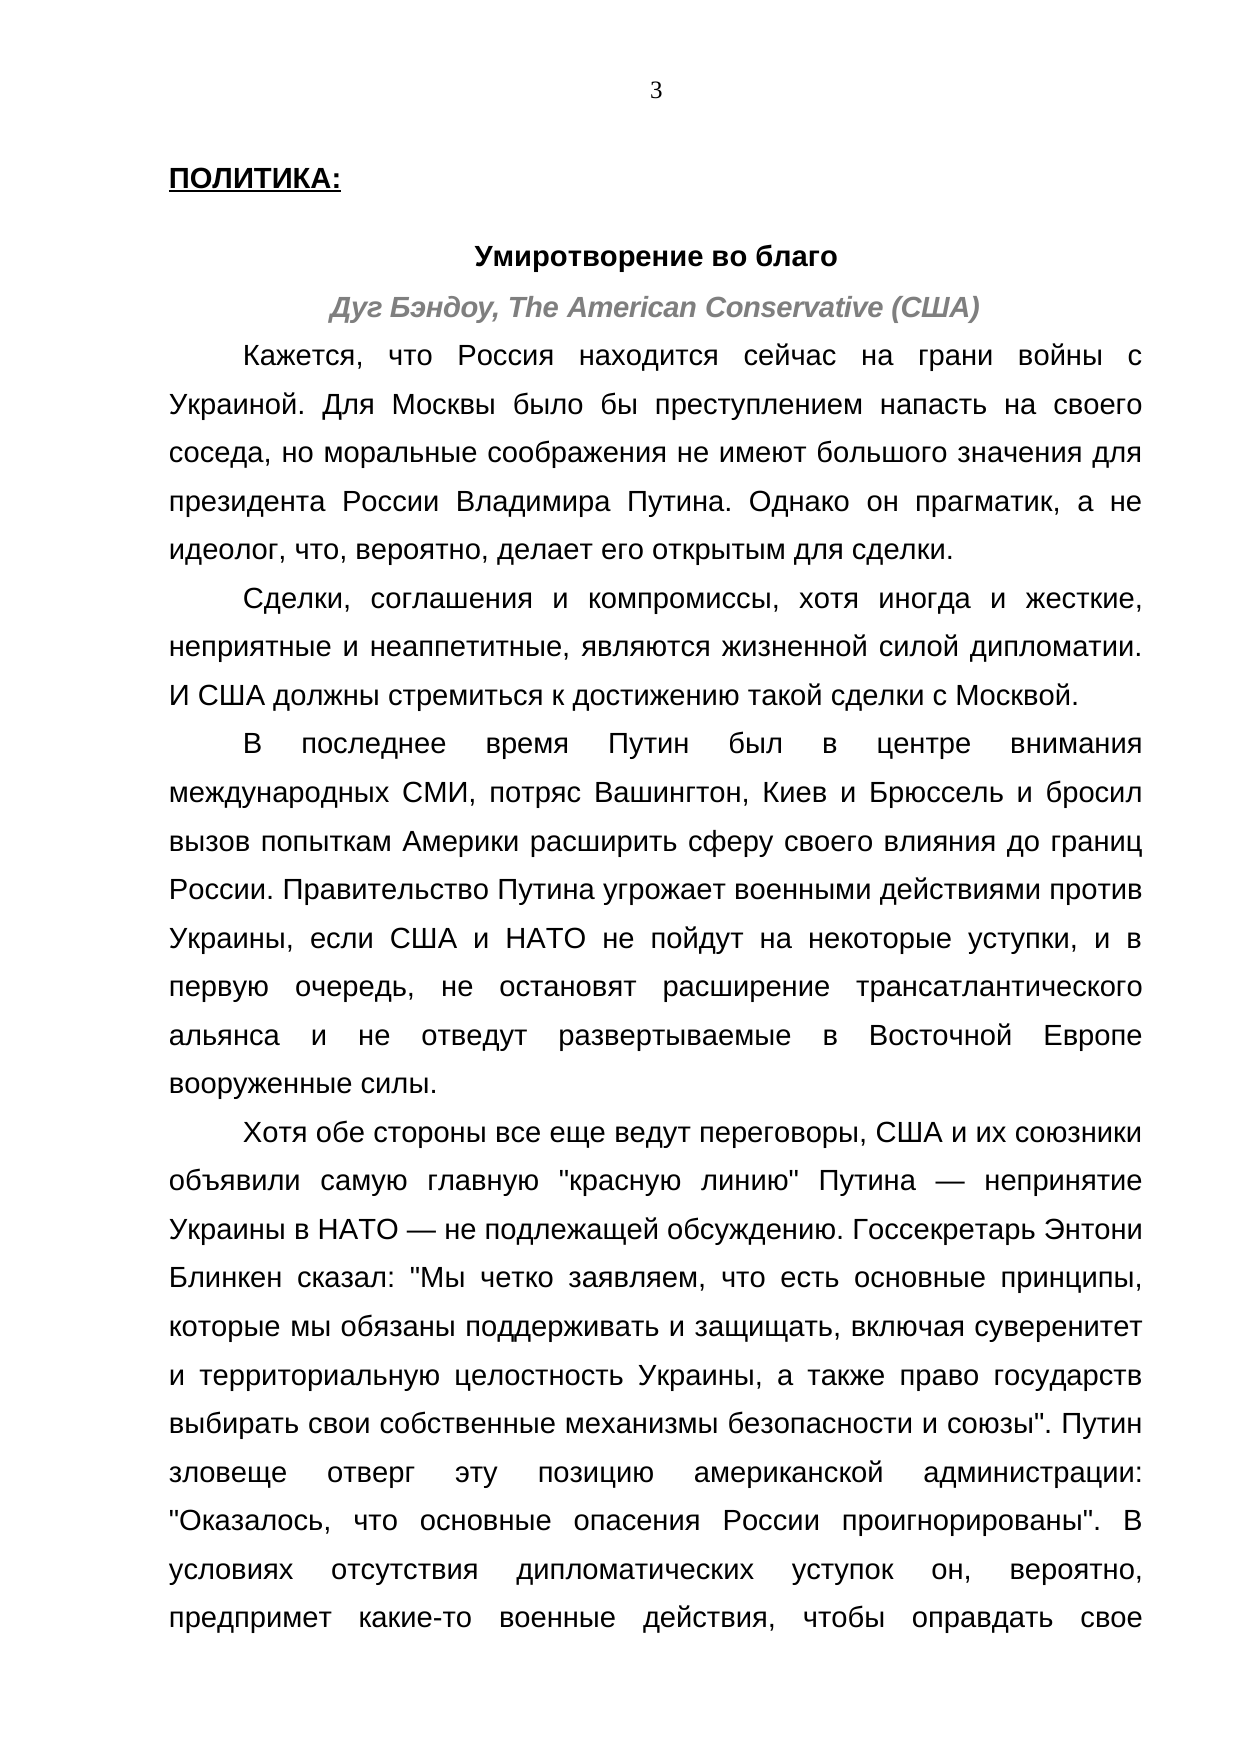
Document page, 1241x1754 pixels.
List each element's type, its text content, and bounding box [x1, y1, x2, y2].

text ПОЛИТИКА: [169, 161, 1144, 195]
text Кажется, что Россия находится сейчас на грани войны с Украиной. Для Москвы было бы преступлением напасть на своего соседа, но моральные соображения не имеют большого значения для президента России Владимира Путина. Однако он прагматик, а не идеолог, что, вероятно, делает его открытым для сделки. [169, 338, 1144, 566]
text Умиротворение во благо [169, 239, 1144, 273]
text Дуг Бэндоу, The American Conservative (США) [169, 289, 1144, 323]
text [169, 1115, 1144, 1634]
text В последнее время Путин был в центре внимания международных СМИ, потряс Вашингтон, Киев и Брюссель и бросил вызов попыткам Америки расширить сферу своего влияния до границ России. Правительство Путина угрожает военными действиями против Украины, если США и НАТО не пойдут на некоторые уступки, и в первую очередь, не остановят расширение трансатлантического альянса и не отведут развертываемые в Восточной Европе вооруженные силы. [169, 726, 1144, 1100]
text Сделки, соглашения и компромиссы, хотя иногда и жесткие, неприятные и неаппетитные, являются жизненной силой дипломатии. И США должны стремиться к достижению такой сделки с Москвой. [169, 581, 1144, 711]
